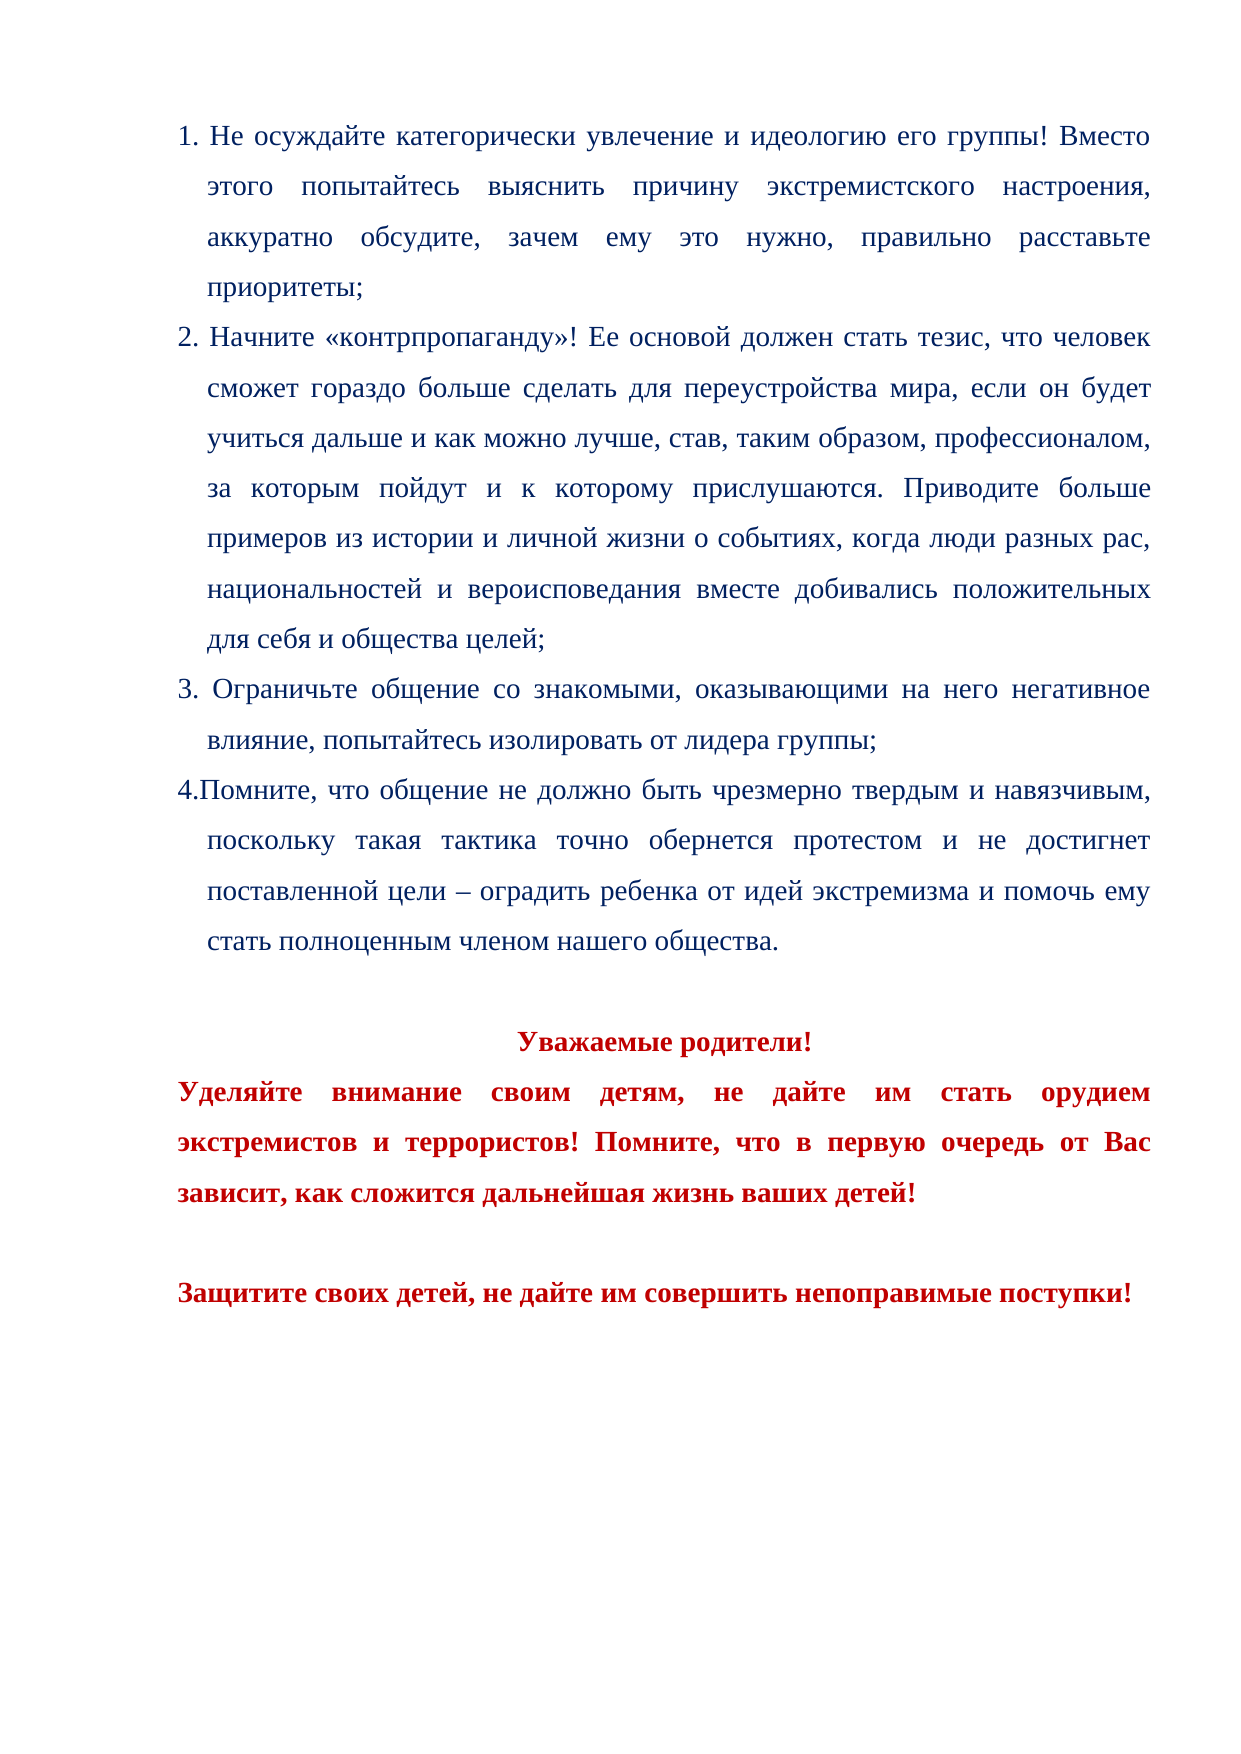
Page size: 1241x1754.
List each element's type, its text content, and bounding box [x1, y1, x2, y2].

text Уважаемые родители! [177, 1024, 1152, 1057]
text 4.Помните, что общение не должно быть чрезмерно твердым и навязчивым, поскольку такая тактика точно обернется протестом и не достигнет поставленной цели – оградить ребенка от идей экстремизма и помочь ему стать полноценным членом нашего общества. [177, 772, 1152, 957]
text Защитите своих детей, не дайте им совершить непоправимые поступки! [177, 1275, 1152, 1309]
text 3. Ограничьте общение со знакомыми, оказывающими на него негативное влияние, попытайтесь изолировать от лидера группы; [177, 672, 1152, 755]
text Уделяйте внимание своим детям, не дайте им стать орудием экстремистов и террористов! Помните, что в первую очередь от Вас зависит, как сложится дальнейшая жизнь ваших детей! [177, 1074, 1152, 1208]
text 1. Не осуждайте категорически увлечение и идеологию его группы! Вместо этого попытайтесь выяснить причину экстремистского настроения, аккуратно обсудите, зачем ему это нужно, правильно расставьте приоритеты; [177, 118, 1152, 303]
text 2. Начните «контрпропаганду»! Ее основой должен стать тезис, что человек сможет гораздо больше сделать для переустройства мира, если он будет учиться дальше и как можно лучше, став, таким образом, профессионалом, за которым пойдут и к которому прислушаются. Приводите больше примеров из истории и личной жизни о событиях, когда люди разных рас, национальностей и вероисповедания вместе добивались положительных для себя и общества целей; [177, 319, 1152, 655]
